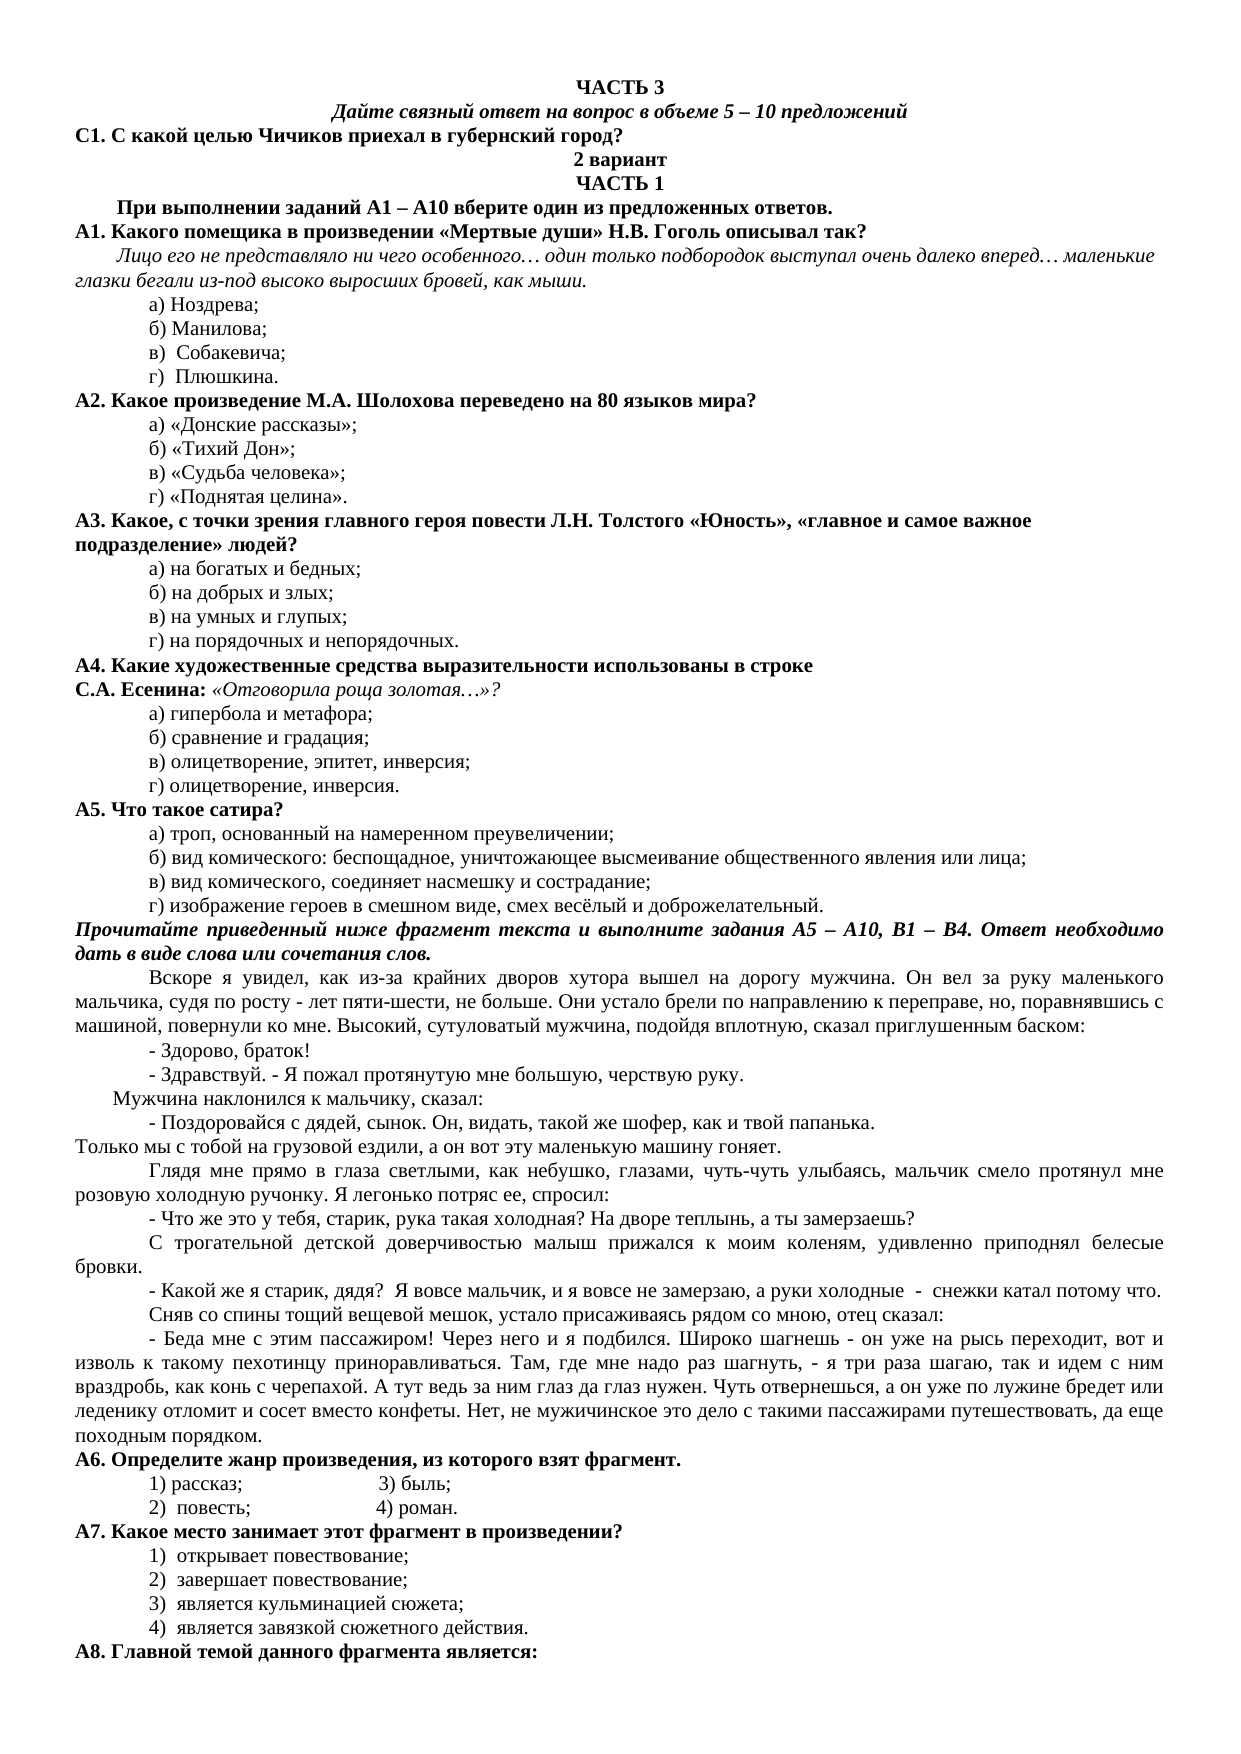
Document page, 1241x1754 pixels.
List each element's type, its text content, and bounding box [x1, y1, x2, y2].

text Только мы с тобой на грузовой ездили, а он вот эту маленькую машину гоняет. [75, 1134, 1165, 1158]
text в) вид комического, соединяет насмешку и сострадание; [149, 869, 1165, 893]
text С трогательной детской доверчивостью малыш прижался к моим коленям, удивленно приподнял белесые бровки. [75, 1230, 1165, 1278]
text При выполнении заданий А1 – А10 вберите один из предложенных ответов. [75, 195, 1165, 219]
text б) «Тихий Дон»; [149, 436, 1165, 460]
text А4. Какие художественные средства выразительности использованы в строке [75, 652, 1165, 677]
text 2 вариант [75, 147, 1165, 171]
text в) Собакевича; [149, 340, 1165, 364]
text А1. Какого помещика в произведении «Мертвые души» Н.В. Гоголь описывал так? [75, 219, 1165, 243]
text в) олицетворение, эпитет, инверсия; [149, 749, 1165, 773]
text 4) является завязкой сюжетного действия. [149, 1615, 1165, 1639]
text г) олицетворение, инверсия. [75, 773, 1165, 797]
text 1) открывает повествование; [149, 1543, 1165, 1567]
text А5. Что такое сатира? [75, 797, 1165, 821]
text - Беда мне с этим пассажиром! Через него и я подбился. Широко шагнешь - он уже на рысь переходит, вот и изволь к такому пехотинцу приноравливаться. Там, где мне надо раз шагнуть, - я три раза шагаю, так и идем с ним враздробь, как конь с черепахой. А тут ведь за ним глаз да глаз нужен. Чуть отвернешься, а он уже по лужине бредет или леденику отломит и сосет вместо конфеты. Нет, не мужичинское это дело с такими пассажирами путешествовать, да еще походным порядком. [75, 1326, 1165, 1447]
text - Поздоровайся с дядей, сынок. Он, видать, такой же шофер, как и твой папанька. [149, 1110, 1165, 1134]
text - Здорово, браток! [75, 1037, 1165, 1062]
text г) на порядочных и непорядочных. [75, 628, 1165, 652]
text Глядя мне прямо в глаза светлыми, как небушко, глазами, чуть-чуть улыбаясь, мальчик смело протянул мне розовую холодную ручонку. Я легонько потряс ее, спросил: [75, 1158, 1165, 1206]
text 2) повесть; 4) роман. [149, 1495, 1165, 1519]
text Сняв со спины тощий вещевой мешок, устало присаживаясь рядом со мною, отец сказал: [75, 1302, 1165, 1326]
text А2. Какое произведение М.А. Шолохова переведено на 80 языков мира? [75, 388, 1165, 412]
text б) на добрых и злых; [149, 580, 1165, 604]
text г) «Поднятая целина». [149, 484, 1165, 508]
text 3) является кульминацией сюжета; [149, 1591, 1165, 1615]
text б) Манилова; [149, 316, 1165, 340]
text Прочитайте приведенный ниже фрагмент текста и выполните задания А5 – А10, В1 – В4. Ответ необходимо дать в виде слова или сочетания слов. [75, 917, 1165, 965]
text а) троп, основанный на намеренном преувеличении; [149, 821, 1165, 845]
text С.А. Есенина: «Отговорила роща золотая…»? [75, 677, 1165, 701]
text б) вид комического: беспощадное, уничтожающее высмеивание общественного явления или лица; [149, 845, 1165, 869]
text - Здравствуй. - Я пожал протянутую мне большую, черствую руку. [75, 1062, 1165, 1086]
text A8. Главной темой данного фрагмента является: [75, 1639, 1165, 1663]
text Лицо его не представляло ни чего особенного… один только подбородок выступал очень далеко вперед… маленькие глазки бегали из-под высоко выросших бровей, как мыши. [75, 243, 1165, 292]
text А3. Какое, с точки зрения главного героя повести Л.Н. Толстого «Юность», «главное и самое важное подразделение» людей? [75, 508, 1165, 556]
text 2) завершает повествование; [149, 1567, 1165, 1591]
text Дайте связный ответ на вопрос в объеме 5 – 10 предложений [75, 99, 1165, 123]
text - Какой же я старик, дядя? Я вовсе мальчик, и я вовсе не замерзаю, а руки холодные - снежки катал потому что. [75, 1278, 1165, 1302]
text A6. Определите жанр произведения, из которого взят фрагмент. [75, 1447, 1165, 1471]
text а) Ноздрева; [149, 292, 1165, 316]
text в) на умных и глупых; [149, 604, 1165, 628]
text А7. Какое место занимает этот фрагмент в произведении? [75, 1519, 1165, 1543]
text - Что же это у тебя, старик, рука такая холодная? На дворе теплынь, а ты замерзаешь? [75, 1206, 1165, 1230]
text ЧАСТЬ 1 [75, 171, 1165, 195]
text а) гипербола и метафора; [149, 701, 1165, 725]
text Мужчина наклонился к мальчику, сказал: [75, 1086, 1165, 1110]
text в) «Судьба человека»; [149, 460, 1165, 484]
text г) изображение героев в смешном виде, смех весёлый и доброжелательный. [149, 893, 1165, 917]
text а) «Донские рассказы»; [149, 412, 1165, 436]
text Вскоре я увидел, как из-за крайних дворов хутора вышел на дорогу мужчина. Он вел за руку маленького мальчика, судя по росту - лет пяти-шести, не больше. Они устало брели по направлению к переправе, но, поравнявшись с машиной, повернули ко мне. Высокий, сутуловатый мужчина, подойдя вплотную, сказал приглушенным баском: [75, 965, 1165, 1037]
text 1) рассказ; 3) быль; [149, 1471, 1165, 1495]
text С1. С какой целью Чичиков приехал в губернский город? [75, 123, 1165, 147]
text г) Плюшкина. [149, 364, 1165, 388]
text а) на богатых и бедных; [149, 556, 1165, 580]
text ЧАСТЬ 3 [75, 75, 1165, 99]
text б) сравнение и градация; [149, 725, 1165, 749]
